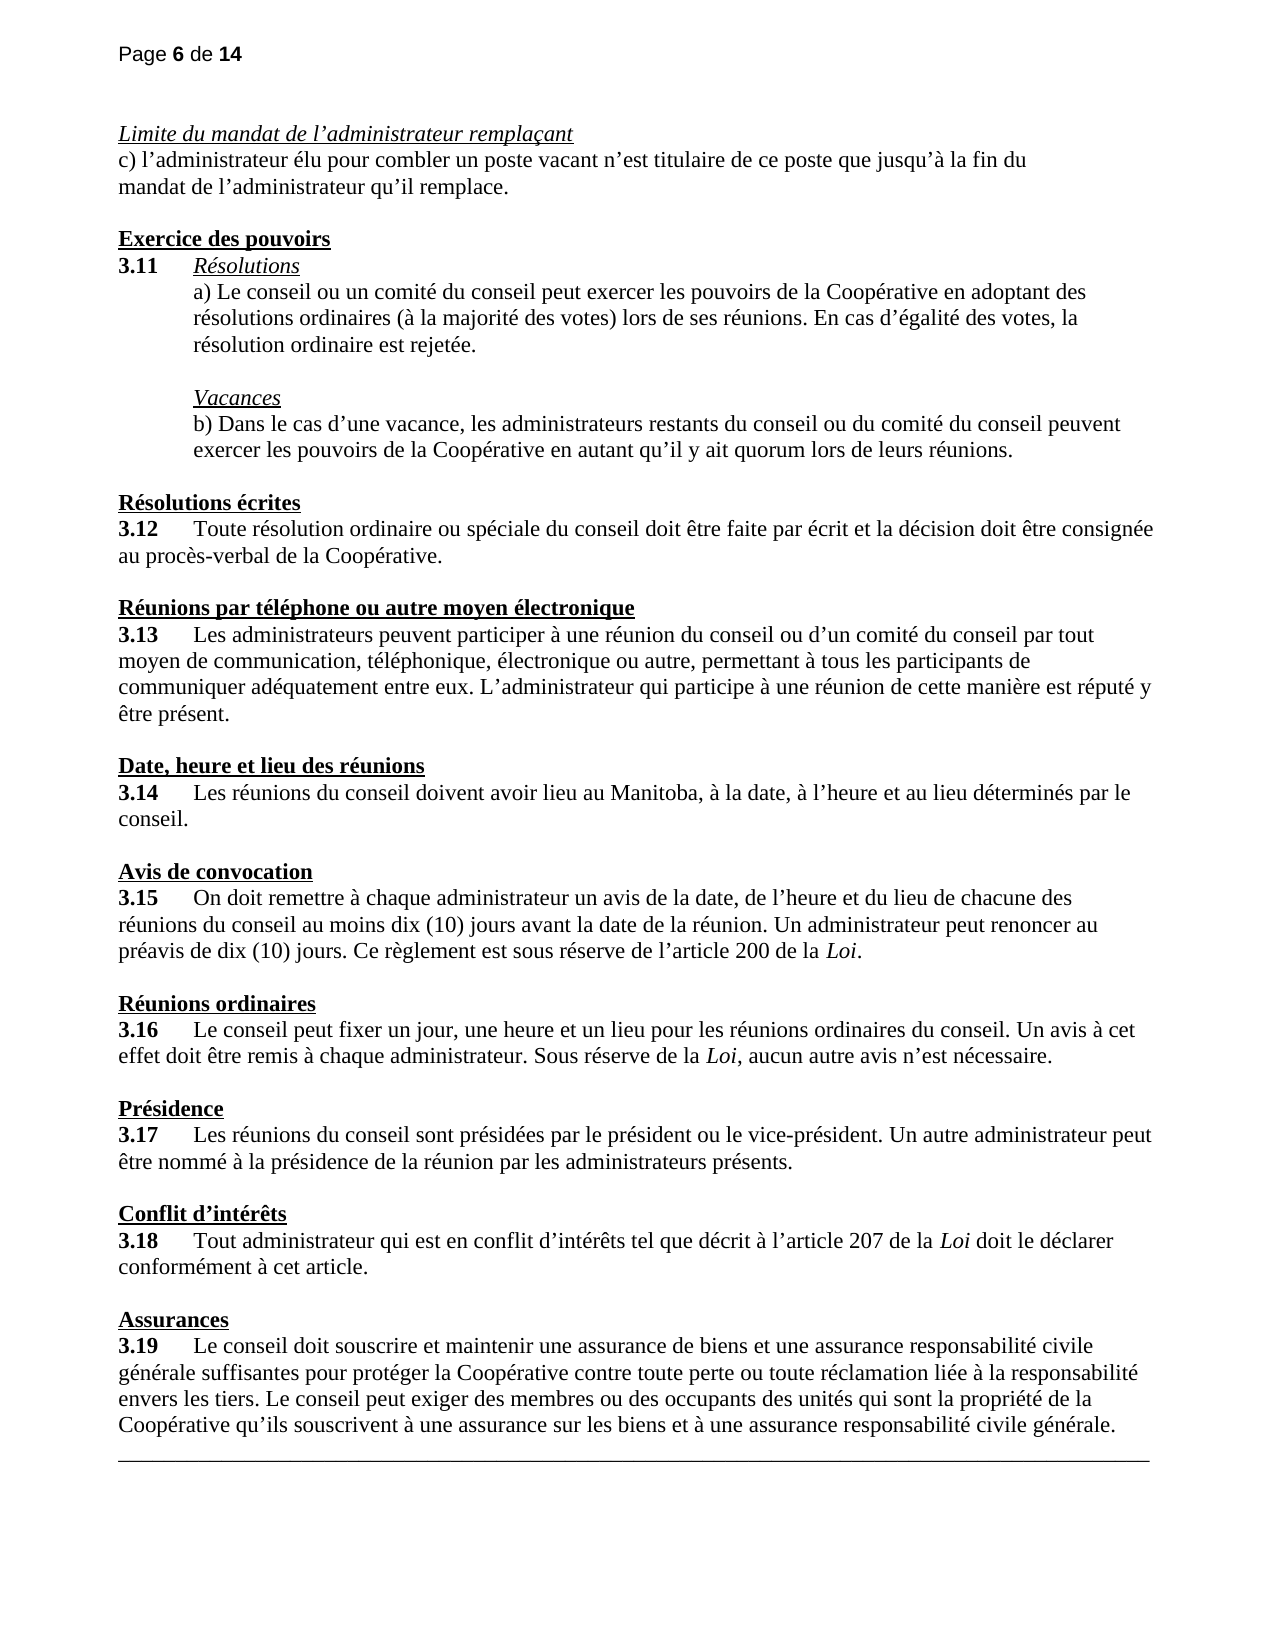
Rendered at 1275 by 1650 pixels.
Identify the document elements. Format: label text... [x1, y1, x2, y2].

text 3.14 Les réunions du conseil doivent avoir lieu au Manitoba, à la date, à l’heure et au lieu déterminés par le conseil. [118, 779, 1157, 832]
text Avis de convocation [118, 858, 1157, 884]
text Assurances [118, 1306, 1157, 1332]
text 3.17 Les réunions du conseil sont présidées par le président ou le vice-président. Un autre administrateur peut être nommé à la présidence de la réunion par les administrateurs présents. [118, 1121, 1157, 1174]
text 3.11 Résolutions [118, 252, 1157, 278]
text 3.12 Toute résolution ordinaire ou spéciale du conseil doit être faite par écrit et la décision doit être consignée au procès-verbal de la Coopérative. [118, 515, 1157, 568]
text Date, heure et lieu des réunions [118, 752, 1157, 779]
text 3.13 Les administrateurs peuvent participer à une réunion du conseil ou d’un comité du conseil par tout moyen de communication, téléphonique, électronique ou autre, permettant à tous les participants de communiquer adéquatement entre eux. L’administrateur qui participe à une réunion de cette manière est réputé y être présent. [118, 621, 1157, 726]
text c) l’administrateur élu pour combler un poste vacant n’est titulaire de ce poste que jusqu’à la fin du mandat de l’administrateur qu’il remplace. [118, 146, 1097, 199]
text a) Le conseil ou un comité du conseil peut exercer les pouvoirs de la Coopérative en adoptant des résolutions ordinaires (à la majorité des votes) lors de ses réunions. En cas d’égalité des votes, la résolution ordinaire est rejetée. [193, 278, 1157, 357]
text 3.16 Le conseil peut fixer un jour, une heure et un lieu pour les réunions ordinaires du conseil. Un avis à cet effet doit être remis à chaque administrateur. Sous réserve de la Loi, aucun autre avis n’est nécessaire. [118, 1016, 1157, 1069]
text Présidence [118, 1095, 1157, 1121]
text 3.18 Tout administrateur qui est en conflit d’intérêts tel que décrit à l’article 207 de la Loi doit le déclarer conformément à cet article. [118, 1227, 1157, 1279]
text Réunions par téléphone ou autre moyen électronique [118, 594, 1157, 621]
text Réunions ordinaires [118, 990, 1157, 1016]
text Exercice des pouvoirs [118, 225, 1157, 252]
text Vacances [118, 383, 1157, 410]
text __________________________________________________________________________________________ [118, 1438, 1157, 1464]
text 3.19 Le conseil doit souscrire et maintenir une assurance de biens et une assurance responsabilité civile générale suffisantes pour protéger la Coopérative contre toute perte ou toute réclamation liée à la responsabilité envers les tiers. Le conseil peut exiger des membres ou des occupants des unités qui sont la propriété de la Coopérative qu’ils souscrivent à une assurance sur les biens et à une assurance responsabilité civile générale. [118, 1332, 1157, 1438]
text Conflit d’intérêts [118, 1201, 1157, 1227]
text Résolutions écrites [118, 489, 1157, 515]
text b) Dans le cas d’une vacance, les administrateurs restants du conseil ou du comité du conseil peuvent exercer les pouvoirs de la Coopérative en autant qu’il y ait quorum lors de leurs réunions. [193, 410, 1157, 463]
text 3.15 On doit remettre à chaque administrateur un avis de la date, de l’heure et du lieu de chacune des réunions du conseil au moins dix (10) jours avant la date de la réunion. Un administrateur peut renoncer au préavis de dix (10) jours. Ce règlement est sous réserve de l’article 200 de la Loi. [118, 884, 1157, 963]
text Limite du mandat de l’administrateur remplaçant [118, 120, 1097, 146]
